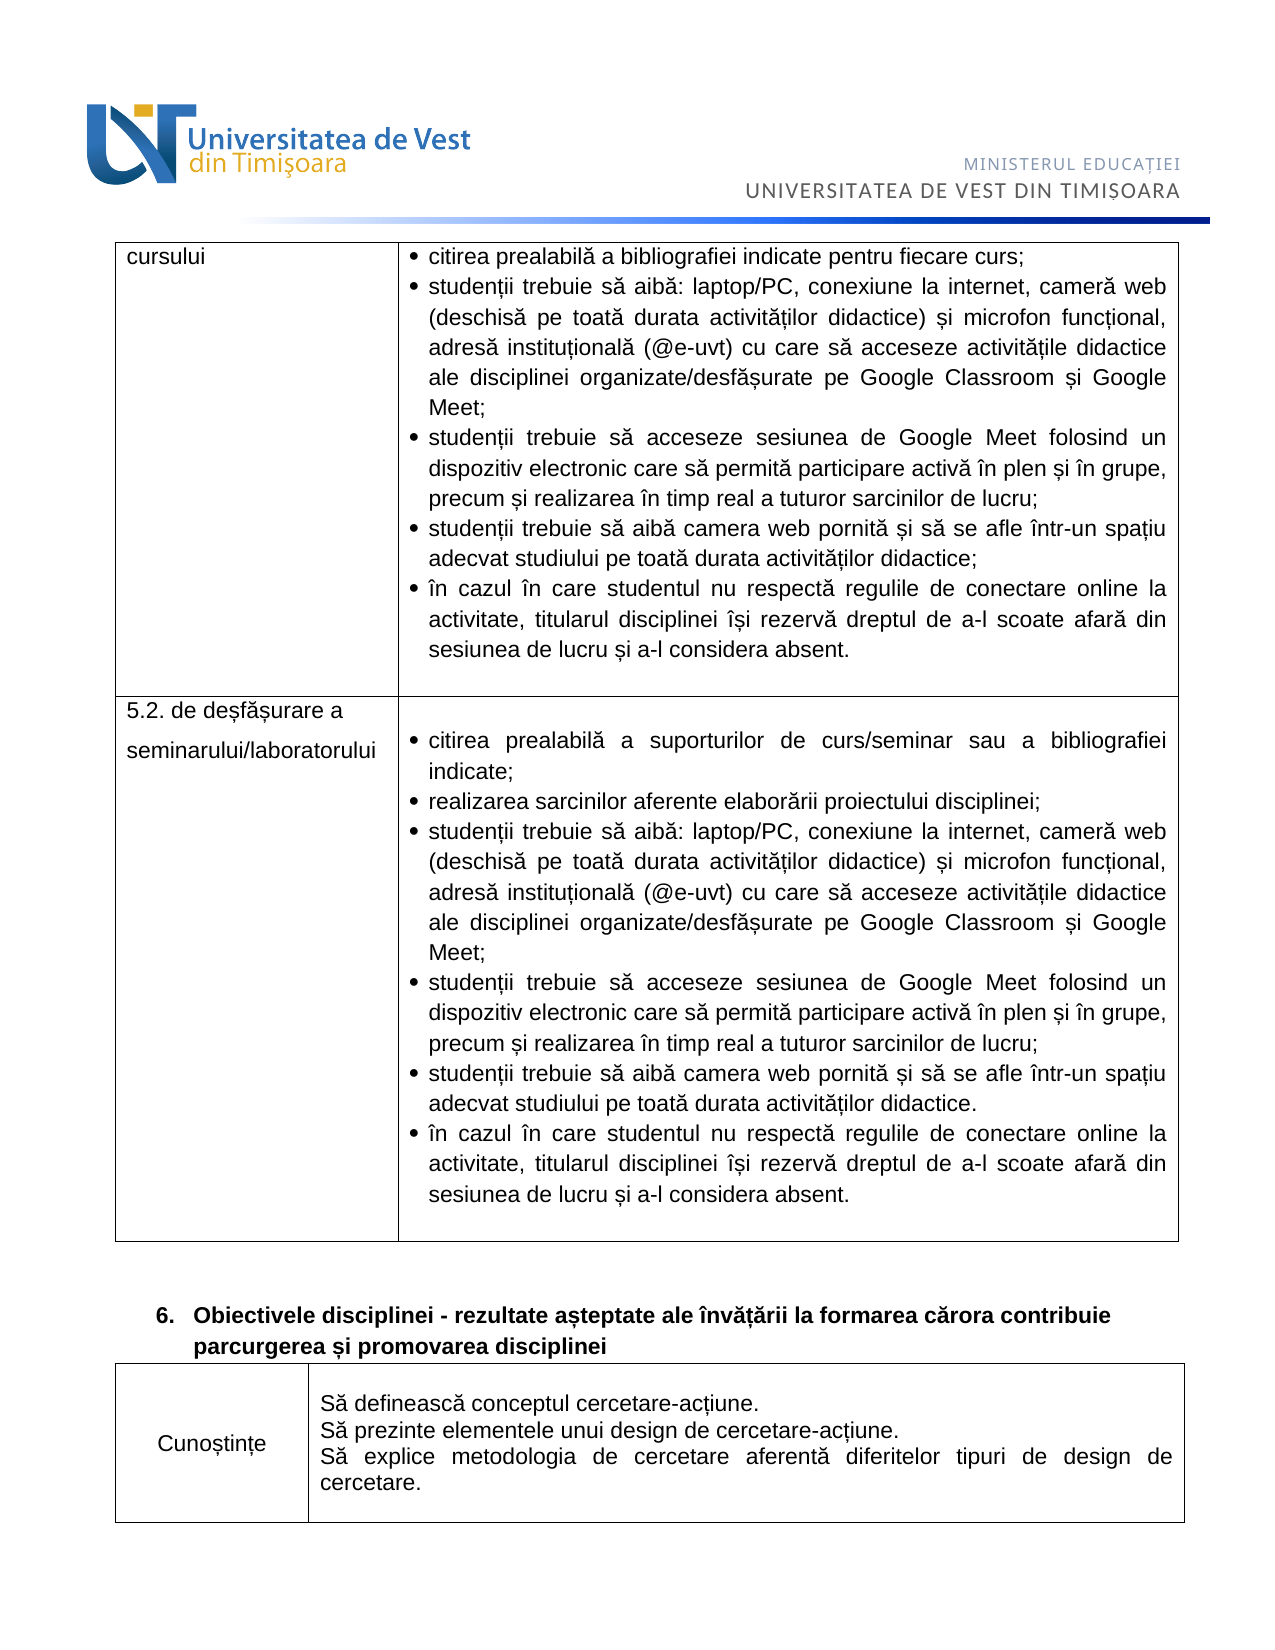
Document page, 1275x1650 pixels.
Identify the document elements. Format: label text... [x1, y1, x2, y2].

picture [237, 217, 1210, 224]
list Obiectivele disciplinei - rezultate așteptate ale învățării la formarea cărora contribuie parcurgerea și promovarea disciplinei [156, 1302, 1157, 1359]
table_cell 5.2. de deșfășurare a seminarului/laboratorului [116, 697, 398, 1241]
picture [75, 74, 482, 214]
table_header Cunoștințe [116, 1364, 308, 1522]
table_header 5.1. de desfășurare a cursului [116, 243, 398, 696]
table_cell citirea prealabilă a suporturilor de curs/seminar sau a bibliografiei indicate; realizarea sarcinilor aferente elaborării proiectului disciplinei; studenții trebuie să aibă: laptop/PC, conexiune la internet, cameră web (deschisă pe toată durata activităților didactice) și microfon funcțional, adresă instituțională (@e-uvt) cu care să acceseze activitățile didactice ale disciplinei organizate/desfășurate pe Google Classroom și Google Meet; studenții trebuie să acceseze sesiunea de Google Meet folosind un dispozitiv electronic care să permită participare activă în plen și în grupe, precum și realizarea în timp real a tuturor sarcinilor de lucru; studenții trebuie să aibă camera web pornită și să se afle într-un spațiu adecvat studiului pe toată durata activităților didactice. în cazul în care studentul nu respectă regulile de conectare online la activitate, titularul disciplinei își rezervă dreptul de a-l scoate afară din sesiunea de lucru și a-l considera absent. [399, 697, 1178, 1241]
table_header Să definească conceptul cercetare-acțiune. Să prezinte elementele unui design de cercetare-acțiune. Să explice metodologia de cercetare aferentă diferitelor tipuri de design de cercetare. [309, 1364, 1184, 1522]
